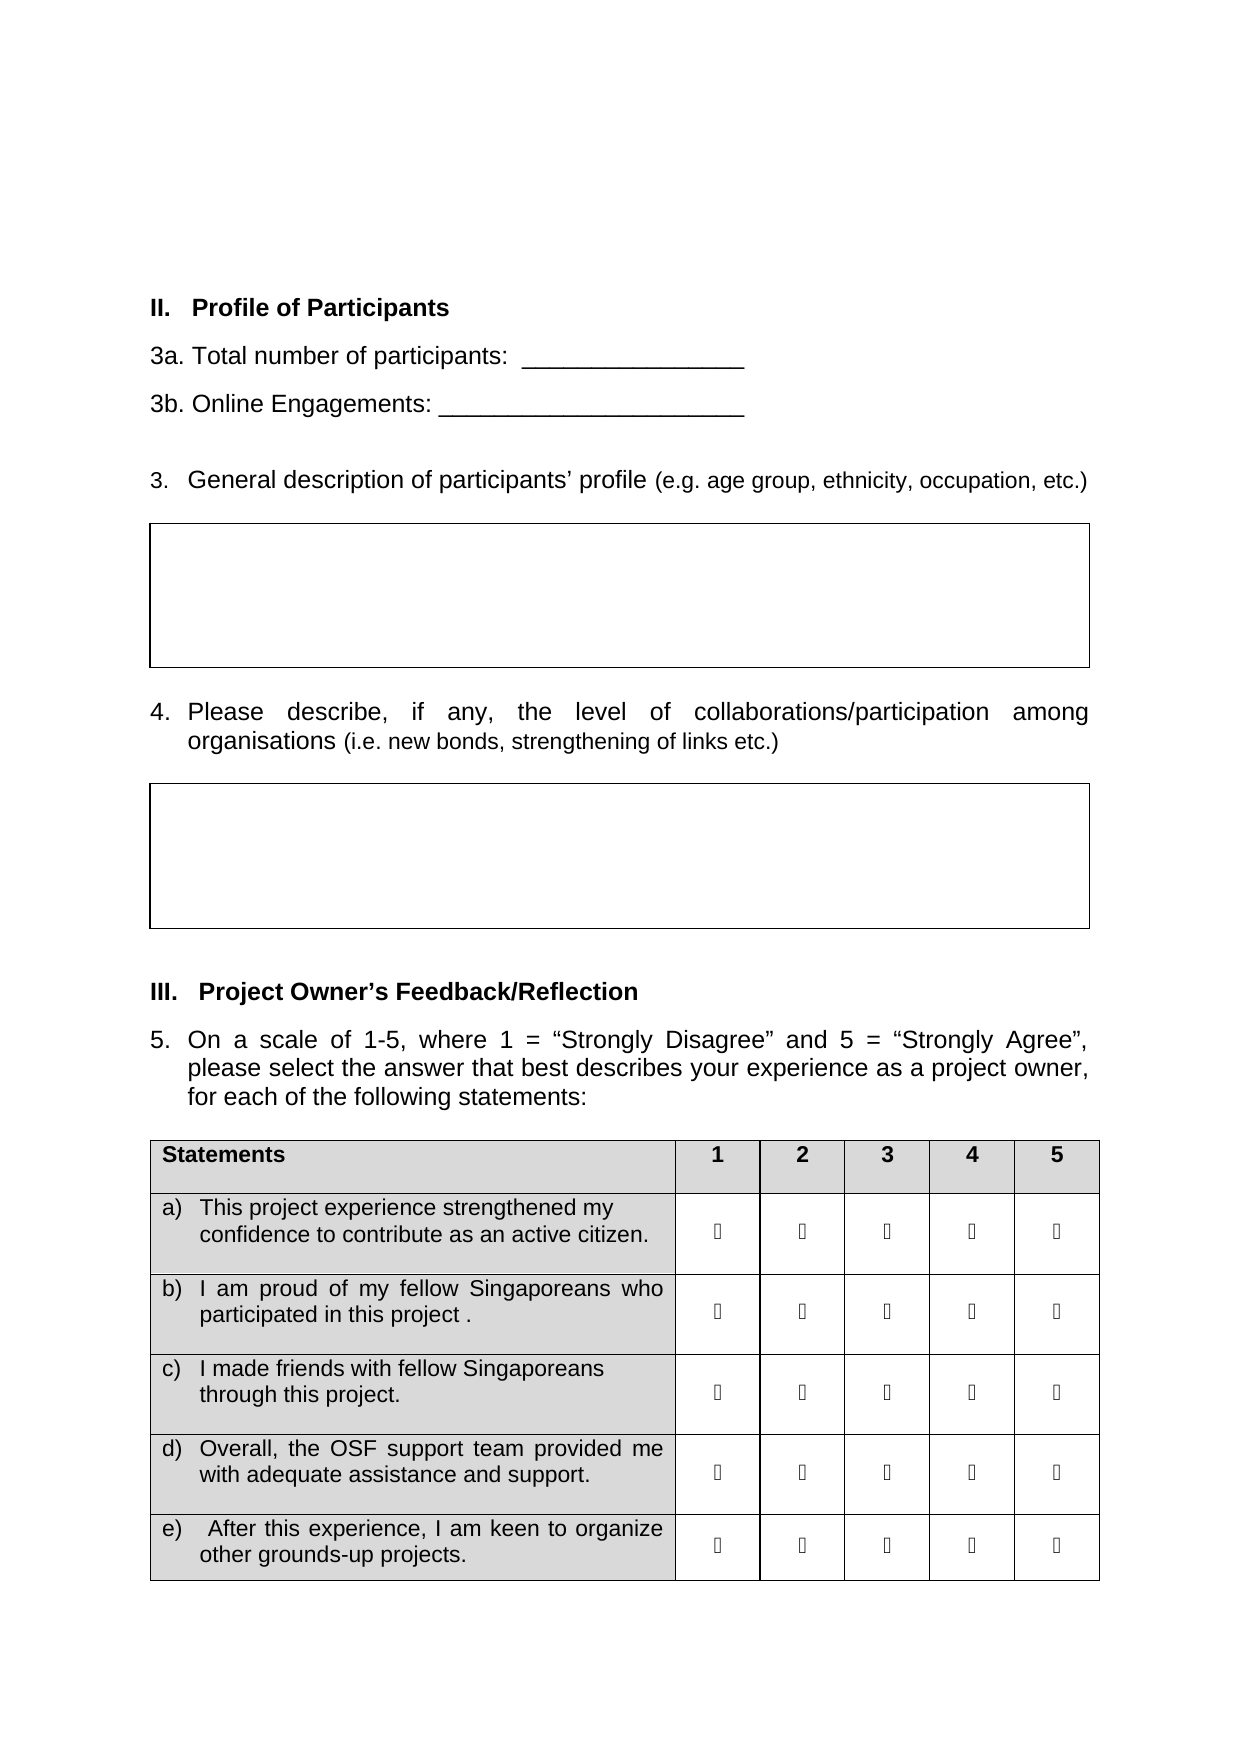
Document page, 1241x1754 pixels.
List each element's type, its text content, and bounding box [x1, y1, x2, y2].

table_header 3 [845, 1141, 929, 1193]
table_cell [761, 1194, 844, 1273]
table_cell [1015, 1515, 1099, 1580]
table_cell [845, 1355, 929, 1434]
table_header [151, 524, 1089, 667]
table_cell [676, 1355, 759, 1434]
list Please describe, if any, the level of collaborations/participation among organisations (i.e. new bonds, strengthening of links etc.) [150, 697, 1090, 754]
table_cell After this experience, I am keen to organize other grounds-up projects. [151, 1515, 675, 1580]
table_header Statements [151, 1141, 675, 1193]
list On a scale of 1-5, where 1 = “Strongly Disagree” and 5 = “Strongly Agree”, please select the answer that best describes your experience as a project owner, for each of the following statements: [150, 1024, 1090, 1111]
table_cell Overall, the OSF support team provided me with adequate assistance and support. [151, 1435, 675, 1514]
table_cell [676, 1515, 759, 1580]
table_cell I made friends with fellow Singaporeans through this project. [151, 1355, 675, 1434]
table_header 1 [676, 1141, 759, 1193]
text III. Project Owner’s Feedback/Reflection [150, 977, 1090, 1006]
table_cell [930, 1194, 1014, 1273]
table_cell [845, 1275, 929, 1354]
table_cell [845, 1515, 929, 1580]
table_cell [1015, 1435, 1099, 1514]
table_cell [676, 1194, 759, 1273]
table_cell [930, 1515, 1014, 1580]
table_cell [845, 1194, 929, 1273]
table_cell [761, 1435, 844, 1514]
table_header 4 [930, 1141, 1014, 1193]
table_cell [1015, 1275, 1099, 1354]
table_cell [930, 1435, 1014, 1514]
text 3a. Total number of participants: ________________ [150, 341, 1090, 369]
text 3b. Online Engagements: ______________________ [150, 388, 1090, 417]
table_cell [1015, 1194, 1099, 1273]
table_cell [676, 1275, 759, 1354]
table_cell [930, 1355, 1014, 1434]
table_cell [761, 1355, 844, 1434]
table_header 5 [1015, 1141, 1099, 1193]
table_cell [761, 1515, 844, 1580]
table_header 2 [761, 1141, 844, 1193]
text II. Profile of Participants [150, 293, 1090, 322]
table_cell [930, 1275, 1014, 1354]
table_cell [761, 1275, 844, 1354]
list General description of participants’ profile (e.g. age group, ethnicity, occupation, etc.) [150, 465, 1090, 494]
table_cell [845, 1435, 929, 1514]
table_cell This project experience strengthened my confidence to contribute as an active citizen. [151, 1194, 675, 1273]
table_cell [1015, 1355, 1099, 1434]
table_header [151, 784, 1089, 928]
table_cell [676, 1435, 759, 1514]
table_cell I am proud of my fellow Singaporeans who participated in this project . [151, 1275, 675, 1354]
